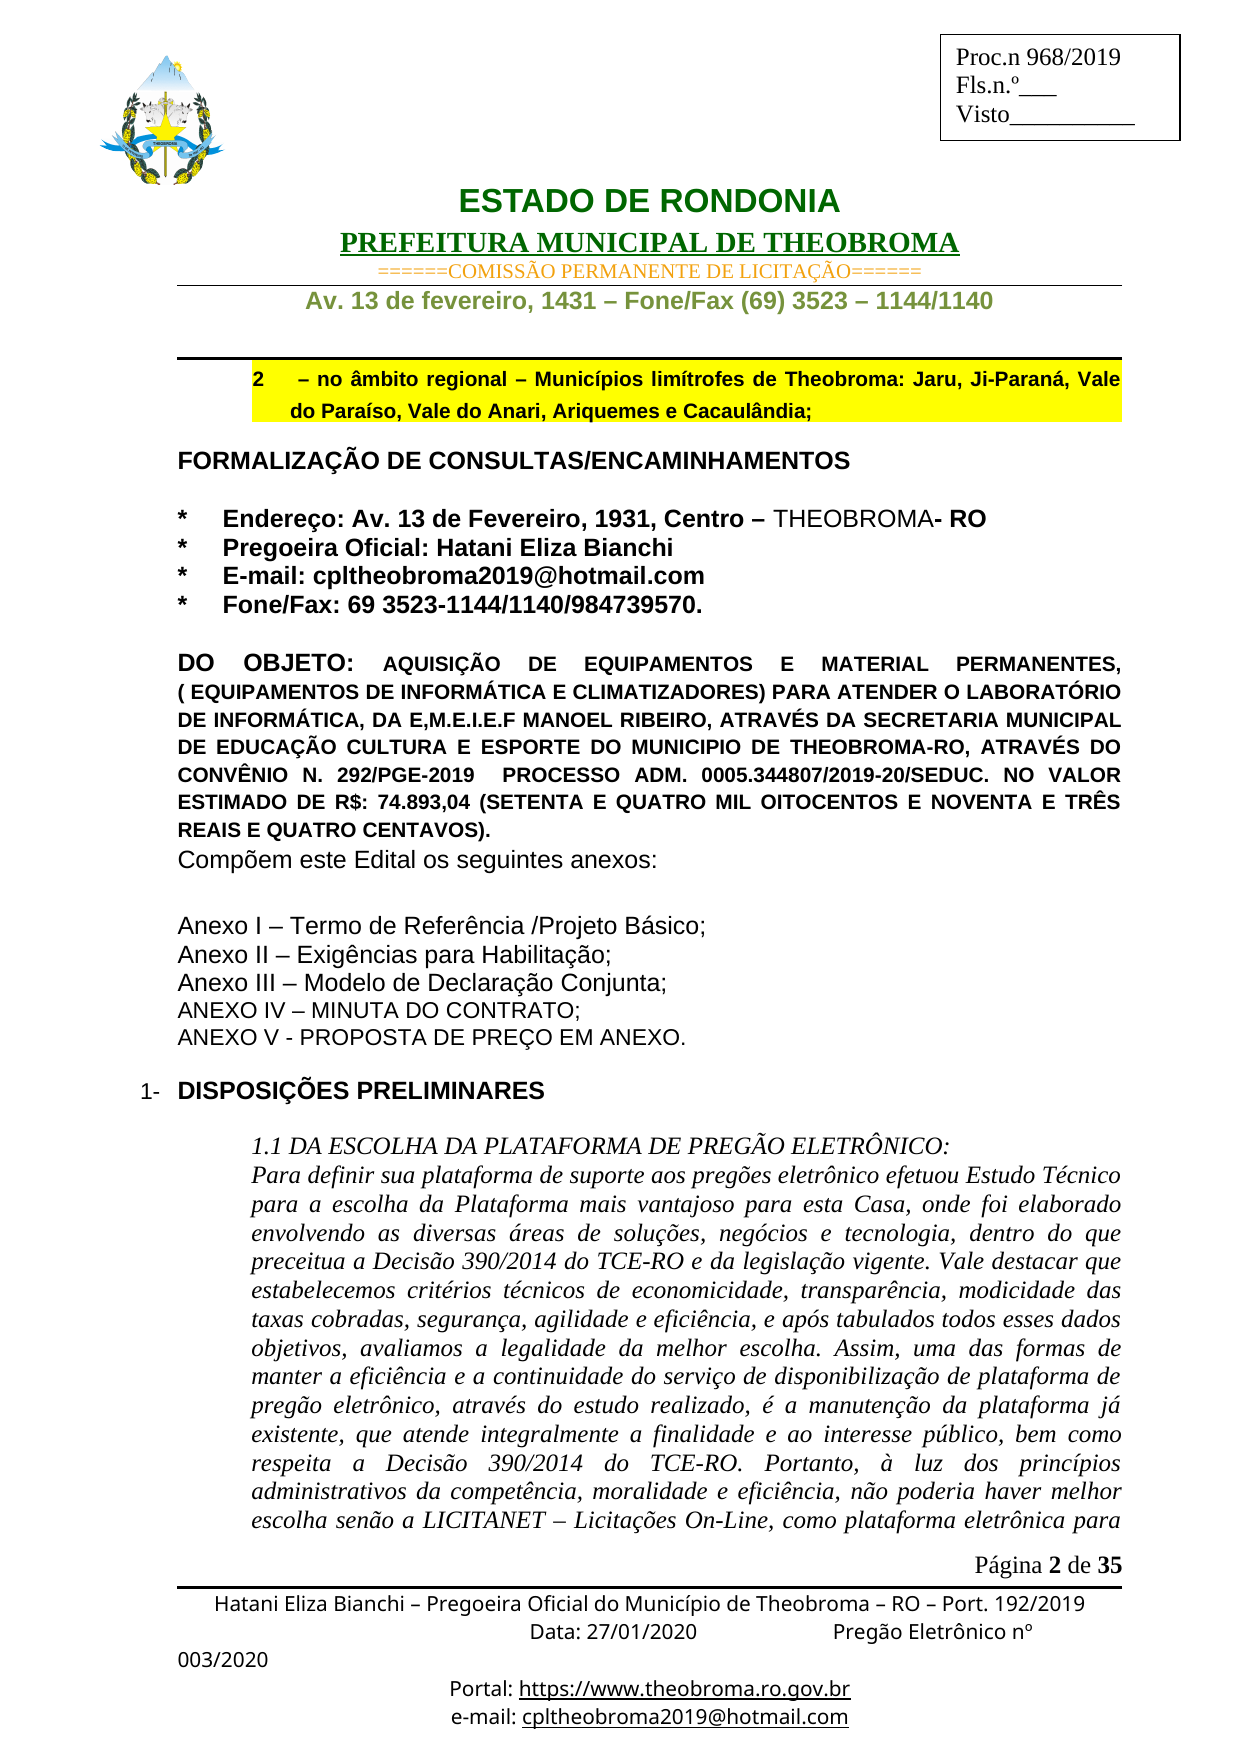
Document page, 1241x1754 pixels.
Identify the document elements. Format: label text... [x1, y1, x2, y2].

list – no âmbito regional – Municípios limítrofes de Theobroma: Jaru, Ji-Paraná, Vale do Paraíso, Vale do Anari, Ariquemes e Cacaulândia; [252, 360, 1122, 422]
text 1.1 DA ESCOLHA DA PLATAFORMA DE PREGÃO ELETRÔNICO: [177, 1131, 1122, 1160]
text Compõem este Edital os seguintes anexos: [177, 845, 1122, 874]
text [251, 1160, 1122, 1534]
text ANEXO IV – MINUTA DO CONTRATO; [177, 997, 1122, 1023]
text Anexo II – Exigências para Habilitação; [177, 940, 1122, 968]
text ANEXO V - PROPOSTA DE PREÇO EM ANEXO. [177, 1023, 1122, 1050]
text FORMALIZAÇÃO DE CONSULTAS/ENCAMINHAMENTOS [177, 446, 1122, 475]
list Fone/Fax: 69 3523-1144/1140/984739570. [177, 590, 1122, 619]
text DO OBJETO: AQUISIÇÃO DE EQUIPAMENTOS E MATERIAL PERMANENTES, ( EQUIPAMENTOS DE INFORMÁTICA E CLIMATIZADORES) PARA ATENDER O LABORATÓRIO DE INFORMÁTICA, DA E,M.E.I.E.F MANOEL RIBEIRO, ATRAVÉS DA SECRETARIA MUNICIPAL DE EDUCAÇÃO CULTURA E ESPORTE DO MUNICIPIO DE THEOBROMA-RO, ATRAVÉS DO CONVÊNIO N. 292/PGE-2019 PROCESSO ADM. 0005.344807/2019-20/SEDUC. NO VALOR ESTIMADO DE R$: 74.893,04 (SETENTA E QUATRO MIL OITOCENTOS E NOVENTA E TRÊS REAIS E QUATRO CENTAVOS). [177, 648, 1122, 841]
list DISPOSIÇÕES PRELIMINARES [140, 1076, 1122, 1105]
list E-mail: cpltheobroma2019@hotmail.com [177, 561, 1122, 590]
text Anexo I – Termo de Referência /Projeto Básico; [177, 911, 1122, 940]
list Endereço: Av. 13 de Fevereiro, 1931, Centro – THEOBROMA- RO [177, 504, 1122, 533]
text Anexo III – Modelo de Declaração Conjunta; [177, 968, 1122, 997]
list Pregoeira Oficial: Hatani Eliza Bianchi [177, 533, 1122, 561]
